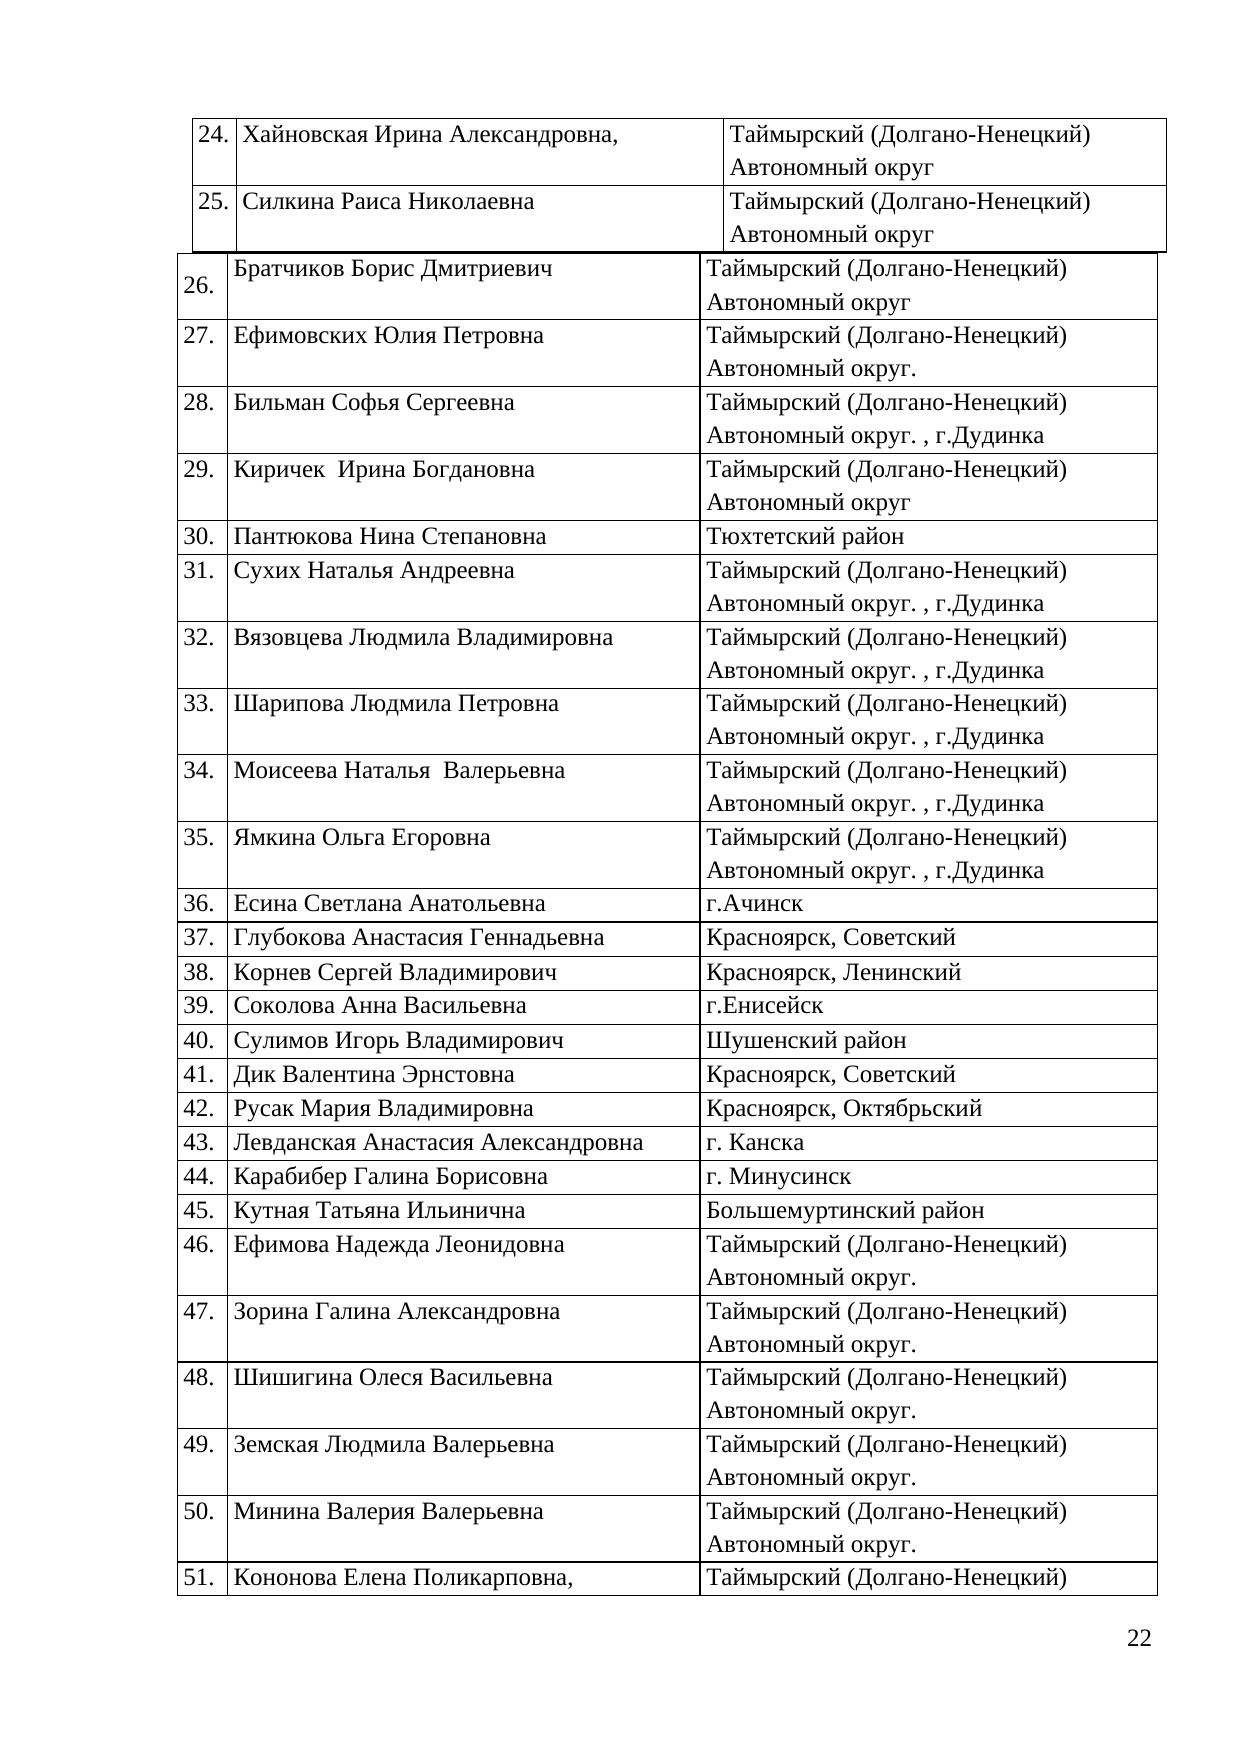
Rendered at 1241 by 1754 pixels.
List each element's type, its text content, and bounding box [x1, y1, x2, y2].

table_cell [178, 1563, 227, 1595]
table_cell Вязовцева Людмила Владимировна [228, 622, 699, 687]
table_cell Красноярск, Советский [701, 923, 1157, 956]
table_header [178, 254, 227, 319]
table_cell Ефимова Надежда Леонидовна [228, 1229, 699, 1295]
table_cell Силкина Раиса Николаевна [237, 186, 723, 251]
table_cell Русак Мария Владимировна [228, 1093, 699, 1126]
table_cell [178, 1429, 227, 1495]
table_cell [178, 387, 227, 453]
table_cell Таймырский (Долгано-Ненецкий) Автономный округ [724, 119, 1166, 185]
table_cell [178, 991, 227, 1024]
table_cell Таймырский (Долгано-Ненецкий) Автономный округ. [701, 320, 1157, 386]
table_cell Шушенский район [701, 1025, 1157, 1058]
table_cell Таймырский (Долгано-Ненецкий) Автономный округ. , г.Дудинка [701, 555, 1157, 621]
table_cell [178, 555, 227, 621]
table_cell [178, 1025, 227, 1058]
table_cell г.Ачинск [701, 889, 1157, 921]
table_cell [193, 186, 236, 251]
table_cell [701, 1563, 1157, 1595]
table_cell [178, 1363, 227, 1428]
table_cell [228, 1563, 699, 1595]
table_cell Таймырский (Долгано-Ненецкий) Автономный округ. , г.Дудинка [701, 822, 1157, 887]
table_cell Шишигина Олеся Васильевна [228, 1363, 699, 1428]
table_cell [178, 1059, 227, 1092]
table_cell Таймырский (Долгано-Ненецкий) Автономный округ [724, 186, 1166, 251]
table_cell Корнев Сергей Владимирович [228, 957, 699, 989]
table_cell [178, 1496, 227, 1561]
table_cell Таймырский (Долгано-Ненецкий) Автономный округ. , г.Дудинка [701, 755, 1157, 821]
table_cell Большемуртинский район [701, 1195, 1157, 1228]
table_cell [701, 1496, 1157, 1561]
table_cell Ямкина Ольга Егоровна [228, 822, 699, 887]
table_cell Таймырский (Долгано-Ненецкий) Автономный округ. [701, 1363, 1157, 1428]
table_cell Ефимовских Юлия Петровна [228, 320, 699, 386]
table_header Братчиков Борис Дмитриевич [228, 254, 699, 319]
table_cell Пантюкова Нина Степановна [228, 521, 699, 554]
table_cell Киричек Ирина Богдановна [228, 454, 699, 520]
table_header Таймырский (Долгано-Ненецкий) Автономный округ [701, 254, 1157, 319]
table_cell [701, 1429, 1157, 1495]
table_cell [178, 1127, 227, 1160]
table_cell Левданская Анастасия Александровна [228, 1127, 699, 1160]
table_cell Бильман Софья Сергеевна [228, 387, 699, 453]
table_cell Кутная Татьяна Ильинична [228, 1195, 699, 1228]
table_cell Карабибер Галина Борисовна [228, 1161, 699, 1194]
table_cell Красноярск, Ленинский [701, 957, 1157, 989]
table_cell Таймырский (Долгано-Ненецкий) Автономный округ. , г.Дудинка [701, 622, 1157, 687]
table_cell [178, 755, 227, 821]
table_cell Дик Валентина Эрнстовна [228, 1059, 699, 1092]
table_cell г. Минусинск [701, 1161, 1157, 1194]
table_cell [178, 454, 227, 520]
table_cell [178, 1229, 227, 1295]
table_cell Минина Валерия Валерьевна [228, 1496, 699, 1561]
table_cell Тюхтетский район [701, 521, 1157, 554]
table_cell Таймырский (Долгано-Ненецкий) Автономный округ. , г.Дудинка [701, 387, 1157, 453]
table_cell Хайновская Ирина Александровна, [237, 119, 723, 185]
table_cell Таймырский (Долгано-Ненецкий) Автономный округ [701, 454, 1157, 520]
table_cell Моисеева Наталья Валерьевна [228, 755, 699, 821]
table_cell [178, 320, 227, 386]
table_cell [178, 622, 227, 687]
table_cell [178, 923, 227, 956]
table_cell Красноярск, Октябрьский [701, 1093, 1157, 1126]
table_cell [178, 957, 227, 989]
table_cell Таймырский (Долгано-Ненецкий) Автономный округ. [701, 1296, 1157, 1361]
table_cell Сухих Наталья Андреевна [228, 555, 699, 621]
table_cell Соколова Анна Васильевна [228, 991, 699, 1024]
table_cell Зорина Галина Александровна [228, 1296, 699, 1361]
table_cell г. Канска [701, 1127, 1157, 1160]
table_cell Таймырский (Долгано-Ненецкий) Автономный округ. , г.Дудинка [701, 689, 1157, 754]
table_cell [193, 119, 236, 185]
table_cell [178, 1195, 227, 1228]
table_cell [178, 521, 227, 554]
table_cell Земская Людмила Валерьевна [228, 1429, 699, 1495]
table_cell [178, 689, 227, 754]
table_cell [178, 1093, 227, 1126]
table_cell Шарипова Людмила Петровна [228, 689, 699, 754]
table_cell Таймырский (Долгано-Ненецкий) Автономный округ. [701, 1229, 1157, 1295]
table_cell [178, 1296, 227, 1361]
table_cell Есина Светлана Анатольевна [228, 889, 699, 921]
table_cell Красноярск, Советский [701, 1059, 1157, 1092]
table_cell Сулимов Игорь Владимирович [228, 1025, 699, 1058]
table_cell [178, 1161, 227, 1194]
table_cell г.Енисейск [701, 991, 1157, 1024]
table_cell [178, 822, 227, 887]
table_cell Глубокова Анастасия Геннадьевна [228, 923, 699, 956]
table_cell [178, 889, 227, 921]
